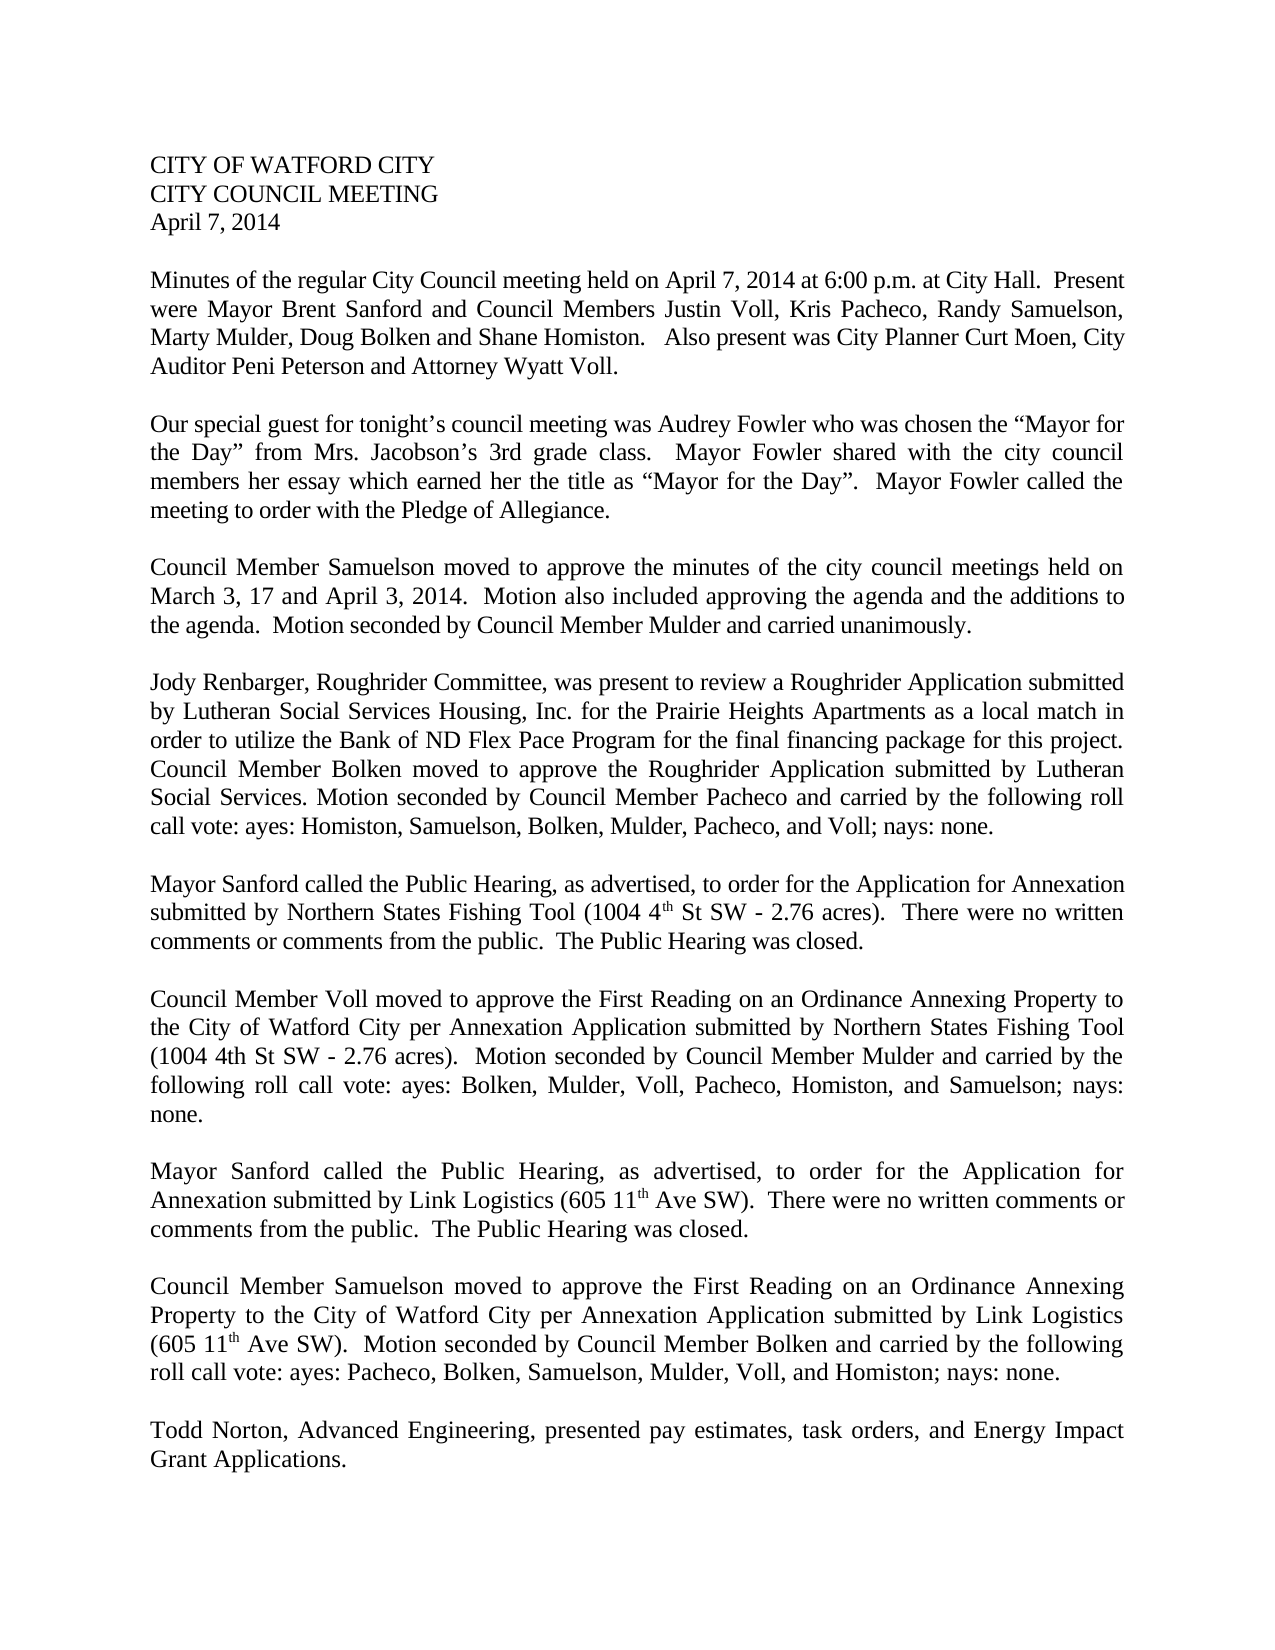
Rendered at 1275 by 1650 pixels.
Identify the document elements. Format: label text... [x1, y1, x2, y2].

text CITY OF WATFORD CITY [150, 150, 1125, 179]
text Our special guest for tonight’s council meeting was Audrey Fowler who was chosen the “Mayor for the Day” from Mrs. Jacobson’s 3rd grade class. Mayor Fowler shared with the city council members her essay which earned her the title as “Mayor for the Day”. Mayor Fowler called the meeting to order with the Pledge of Allegiance. [150, 409, 1125, 524]
text Mayor Sanford called the Public Hearing, as advertised, to order for the Application for Annexation submitted by Link Logistics (605 11th Ave SW). There were no written comments or comments from the public. The Public Hearing was closed. [150, 1156, 1125, 1242]
text Council Member Voll moved to approve the First Reading on an Ordinance Annexing Property to the City of Watford City per Annexation Application submitted by Northern States Fishing Tool (1004 4th St SW - 2.76 acres). Motion seconded by Council Member Mulder and carried by the following roll call vote: ayes: Bolken, Mulder, Voll, Pacheco, Homiston, and Samuelson; nays: none. [150, 984, 1125, 1127]
text April 7, 2014 [150, 207, 1125, 236]
text Jody Renbarger, Roughrider Committee, was present to review a Roughrider Application submitted by Lutheran Social Services Housing, Inc. for the Prairie Heights Apartments as a local match in order to utilize the Bank of ND Flex Pace Program for the final financing package for this project. Council Member Bolken moved to approve the Roughrider Application submitted by Lutheran Social Services. Motion seconded by Council Member Pacheco and carried by the following roll call vote: ayes: Homiston, Samuelson, Bolken, Mulder, Pacheco, and Voll; nays: none. [150, 667, 1125, 840]
text Council Member Samuelson moved to approve the First Reading on an Ordinance Annexing Property to the City of Watford City per Annexation Application submitted by Link Logistics (605 11th Ave SW). Motion seconded by Council Member Bolken and carried by the following roll call vote: ayes: Pacheco, Bolken, Samuelson, Mulder, Voll, and Homiston; nays: none. [150, 1271, 1125, 1386]
text Todd Norton, Advanced Engineering, presented pay estimates, task orders, and Energy Impact Grant Applications. [150, 1415, 1125, 1472]
text Minutes of the regular City Council meeting held on April 7, 2014 at 6:00 p.m. at City Hall. Present were Mayor Brent Sanford and Council Members Justin Voll, Kris Pacheco, Randy Samuelson, Marty Mulder, Doug Bolken and Shane Homiston. Also present was City Planner Curt Moen, City Auditor Peni Peterson and Attorney Wyatt Voll. [150, 265, 1125, 380]
text Council Member Samuelson moved to approve the minutes of the city council meetings held on March 3, 17 and April 3, 2014. Motion also included approving the agenda and the additions to the agenda. Motion seconded by Council Member Mulder and carried unanimously. [150, 552, 1125, 639]
text CITY COUNCIL MEETING [150, 179, 1125, 207]
text Mayor Sanford called the Public Hearing, as advertised, to order for the Application for Annexation submitted by Northern States Fishing Tool (1004 4th St SW - 2.76 acres). There were no written comments or comments from the public. The Public Hearing was closed. [150, 869, 1125, 955]
